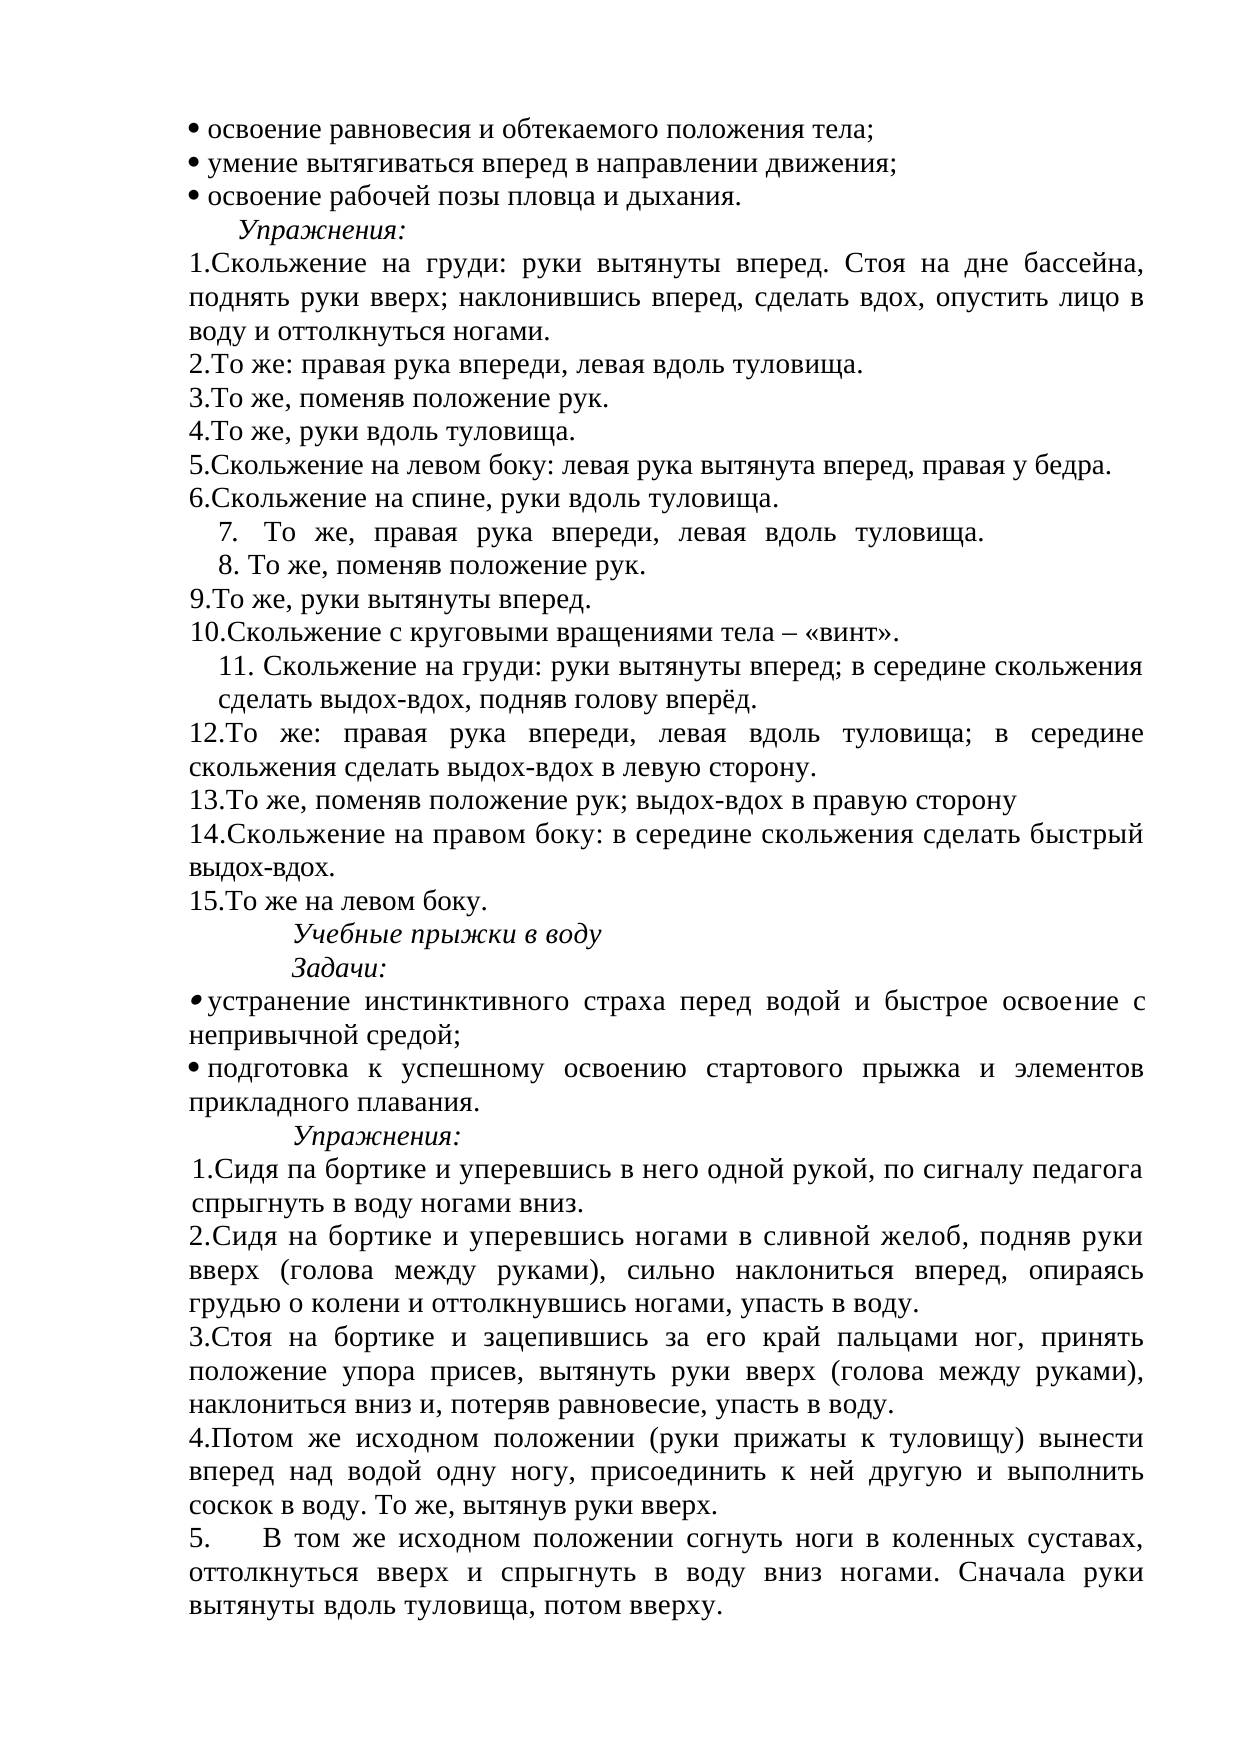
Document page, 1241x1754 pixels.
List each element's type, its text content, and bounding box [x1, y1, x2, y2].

text 2.Сидя на бортике и уперевшись ногами в сливной желоб, подняв руки вверх (голова между руками), сильно наклониться вперед, опираясь грудью о колени и оттолкнувшись ногами, упасть в воду. [188, 1218, 1146, 1319]
text 1.Сидя па бортике и уперевшись в него одной рукой, по сигналу педагога спрыгнуть в воду ногами вниз. [191, 1151, 1146, 1218]
list подготовка к успешному освоению стартового прыжка и элементов прикладного плавания. [188, 1051, 1146, 1118]
text 4.Потом же исходном положении (руки прижаты к туловищу) вынести вперед над водой одну ногу, присоединить к ней другую и выполнить соскок в воду. То же, вытянув руки вверх. [188, 1420, 1146, 1520]
text 15.То же на левом боку. [188, 883, 1146, 916]
text 2.То же: правая рука впереди, левая вдоль туловища. [188, 346, 1146, 380]
text 7. То же, правая рука впереди, левая вдоль туловища. 8. То же, поменяв положение рук. [218, 514, 986, 581]
text 9.То же, руки вытянуты вперед. [189, 581, 1146, 614]
text 1.Скольжение на груди: руки вытянуты вперед. Стоя на дне бассейна, поднять руки вверх; наклонившись вперед, сделать вдох, опустить лицо в воду и оттолкнуться ногами. [188, 246, 1146, 346]
text 14.Скольжение на правом боку: в середине скольжения сделать быстрый выдох-вдох. [188, 816, 1146, 883]
text Задачи: [218, 950, 794, 983]
text 12.То же: правая рука впереди, левая вдоль туловища; в середине скольжения сделать выдох-вдох в левую сторону. [188, 715, 1146, 782]
text 3.Стоя на бортике и зацепившись за его край пальцами ног, принять положение упора присев, вытянуть руки вверх (голова между руками), наклониться вниз и, потеряв равновесие, упасть в воду. [188, 1319, 1146, 1420]
text 6.Скольжение на спине, руки вдоль туловища. [188, 480, 1146, 514]
text 4.То же, руки вдоль туловища. [188, 413, 1146, 447]
list В том же исходном положении согнуть ноги в коленных суставах, оттолкнуться вверх и спрыгнуть в воду вниз ногами. Сначала руки вытянуты вдоль туловища, потом вверху. [188, 1520, 1146, 1621]
list устранение инстинктивного страха перед водой и быстрое освоение с непривычной средой; [188, 983, 1146, 1051]
text 5.Скольжение на левом боку: левая рука вытянута вперед, правая у бедра. [188, 447, 1146, 480]
list умение вытягиваться вперед в направлении движения; [188, 145, 1146, 178]
text 10.Скольжение с круговыми вращениями тела – «винт». [189, 614, 1146, 648]
text Упражнения: [218, 212, 1146, 246]
list освоение равновесия и обтекаемого положения тела; [188, 111, 1146, 145]
list освоение рабочей позы пловца и дыхания. [188, 178, 1146, 212]
text 3.То же, поменяв положение рук. [188, 380, 1146, 413]
text Учебные прыжки в воду [218, 916, 794, 950]
text Упражнения: [218, 1118, 1146, 1151]
text 13.То же, поменяв положение рук; выдох-вдох в правую сторону [188, 782, 1146, 816]
text 11. Скольжение на груди: руки вытянуты вперед; в середине скольжения сделать выдох-вдох, подняв голову вперёд. [218, 648, 1145, 715]
